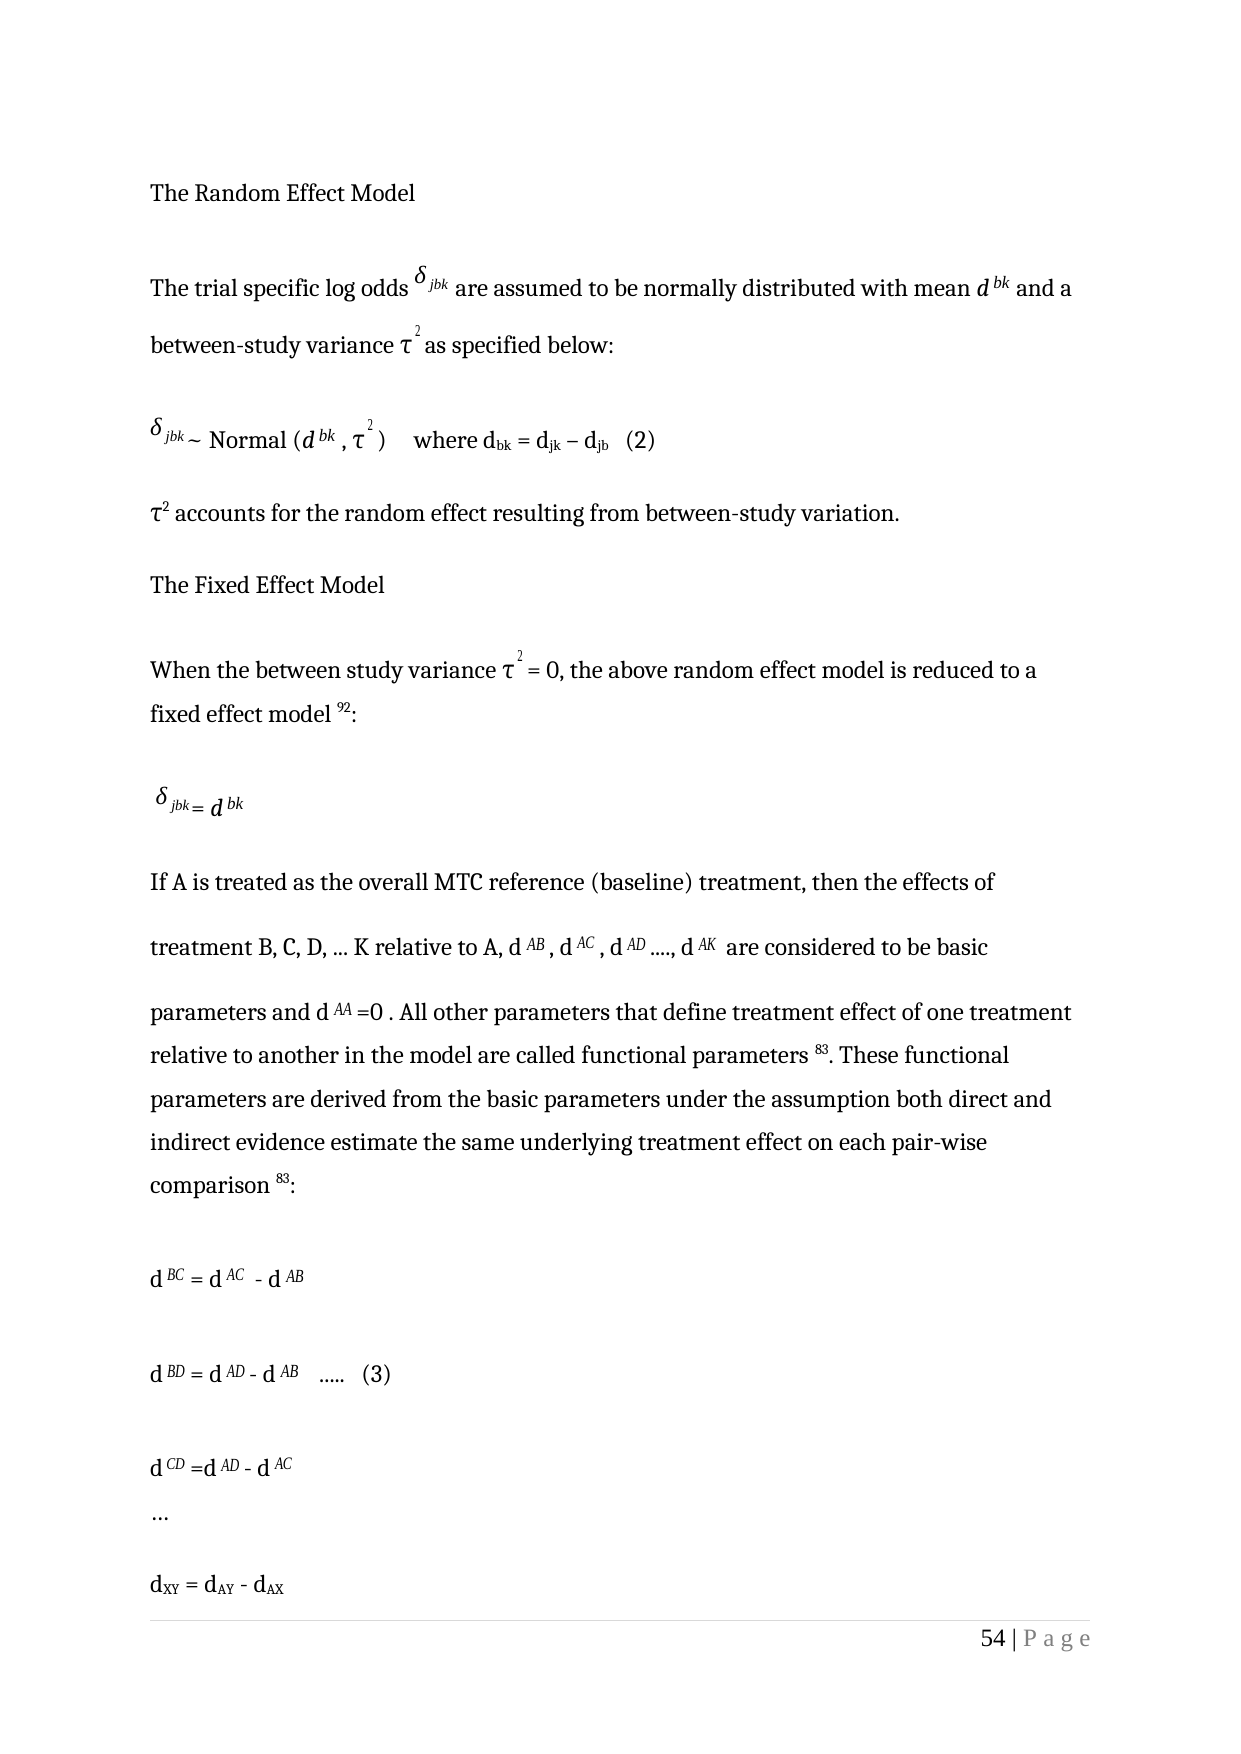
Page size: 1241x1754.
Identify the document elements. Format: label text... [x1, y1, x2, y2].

text When the between study variance τ= 0, the above random effect model is reduced to a fixed effect model 92: [150, 643, 1090, 728]
text = d [150, 772, 1090, 824]
text ~ Normal (d, τ) where dbk = djk – djb (2) [150, 404, 1090, 455]
text d= d - d [150, 1243, 1090, 1294]
text The trial specific log odds are assumed to be normally distributed with mean dand a between-study variance τas specified below: [150, 251, 1090, 360]
text dXY = dAY - dAX [150, 1570, 1090, 1598]
text The Random Effect Model [150, 179, 1090, 208]
text If A is treated as the overall MTC reference (baseline) treatment, then the effects of treatment B, C, D, ... K relative to A, d, d, d...., d are considered to be basic parameters and d=0 . All other parameters that define treatment effect of one treatment relative to another in the model are called functional parameters 83. These functional parameters are derived from the basic parameters under the assumption both direct and indirect evidence estimate the same underlying treatment effect on each pair-wise comparison 83: [150, 868, 1090, 1199]
text d=d- d … [150, 1432, 1090, 1526]
subtitle The Fixed Effect Model [150, 571, 1090, 600]
text τ2 accounts for the random effect resulting from between-study variation. [150, 499, 1090, 527]
text d= d- d ..... (3) [150, 1338, 1090, 1388]
